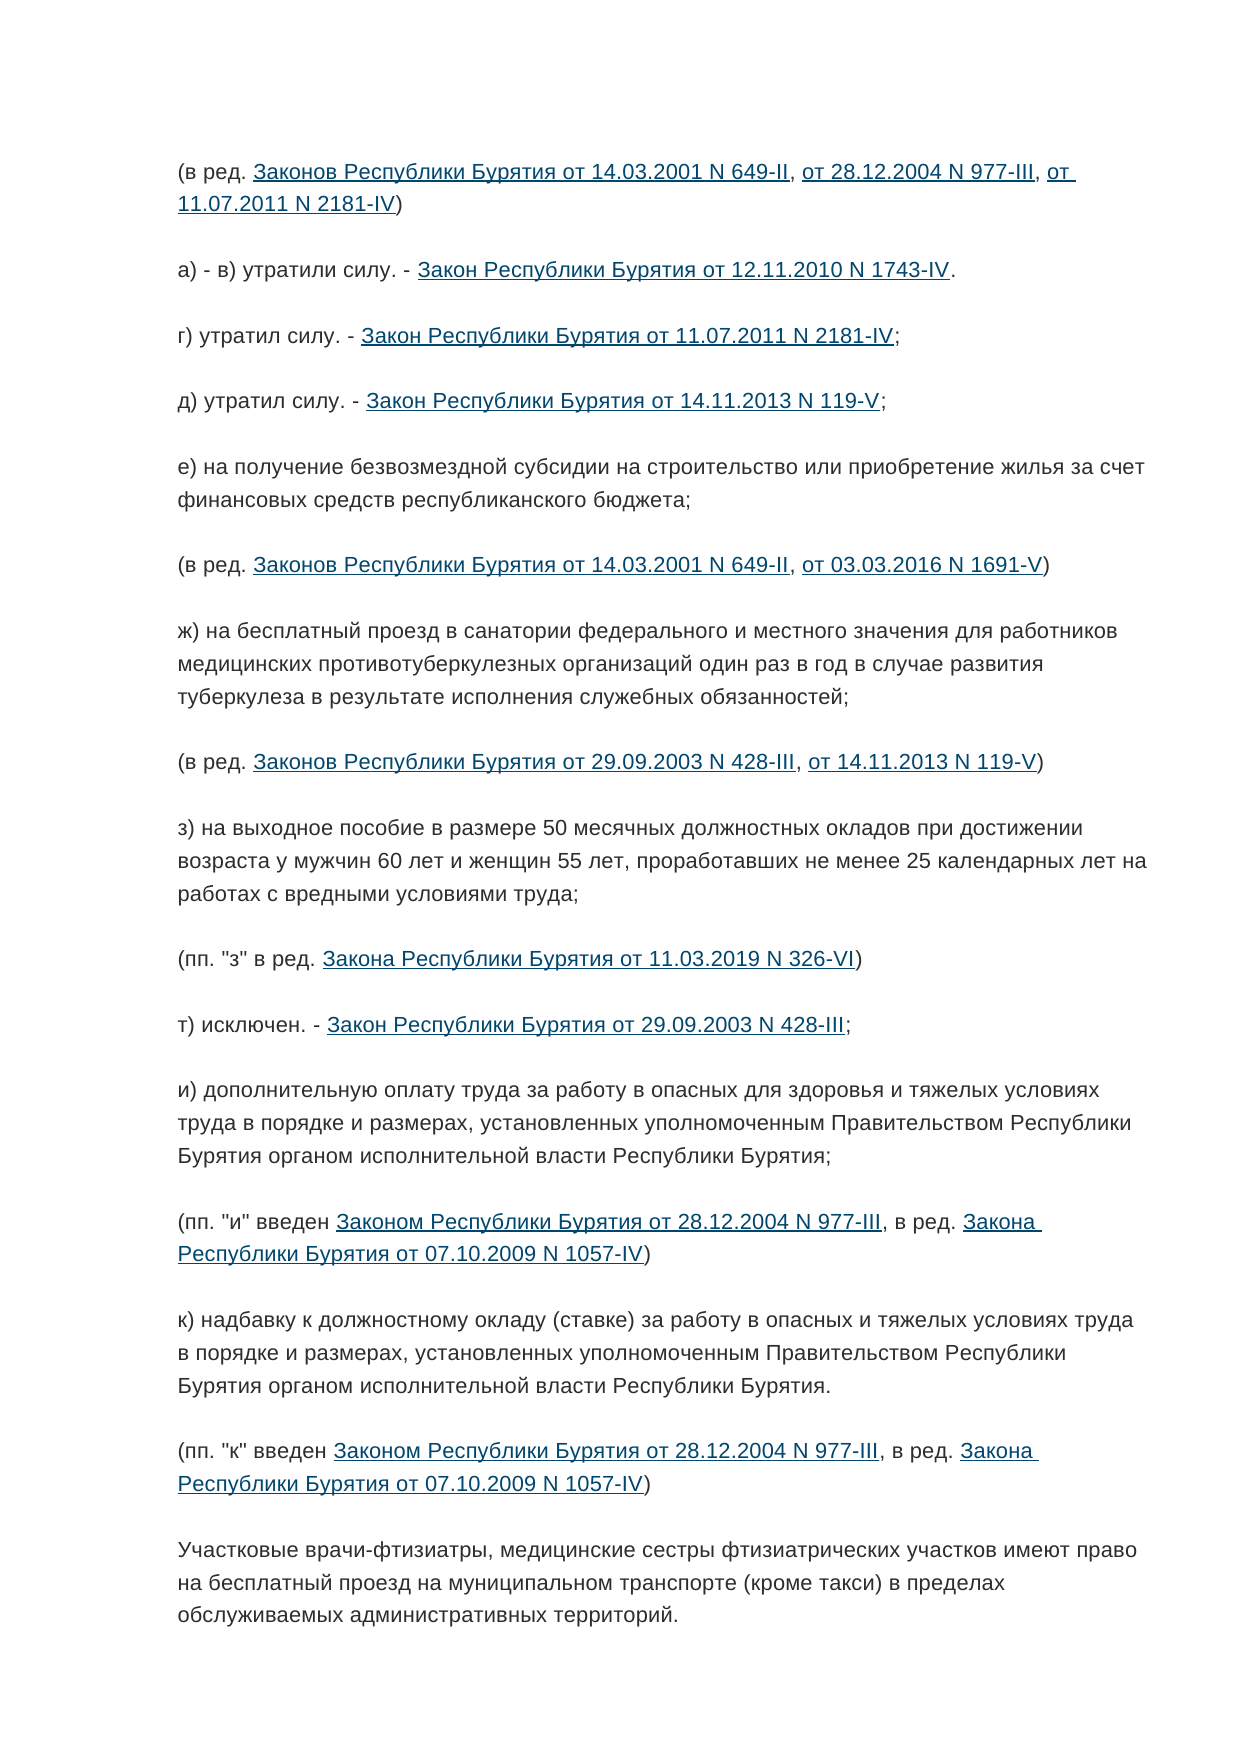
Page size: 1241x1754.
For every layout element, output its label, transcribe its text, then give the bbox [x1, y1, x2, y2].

text (в ред. Законов Республики Бурятия от 29.09.2003 N 428-III, от 14.11.2013 N 119-V) [177, 709, 1152, 774]
text (в ред. Законов Республики Бурятия от 14.03.2001 N 649-II, от 28.12.2004 N 977-III, от 11.07.2011 N 2181-IV) [177, 118, 1152, 217]
text Участковые врачи-фтизиатры, медицинские сестры фтизиатрических участков имеют право на бесплатный проезд на муниципальном транспорте (кроме такси) в пределах обслуживаемых административных территорий. [177, 1496, 1152, 1627]
text (пп. "з" в ред. Закона Республики Бурятия от 11.03.2019 N 326-VI) [177, 906, 1152, 971]
text е) на получение безвозмездной субсидии на строительство или приобретение жилья за счет финансовых средств республиканского бюджета; [177, 446, 1152, 512]
text т) исключен. - Закон Республики Бурятия от 29.09.2003 N 428-III; [177, 971, 1152, 1037]
text (пп. "и" введен Законом Республики Бурятия от 28.12.2004 N 977-III, в ред. Закона Республики Бурятия от 07.10.2009 N 1057-IV) [177, 1168, 1152, 1267]
text (в ред. Законов Республики Бурятия от 14.03.2001 N 649-II, от 03.03.2016 N 1691-V) [177, 512, 1152, 577]
text а) - в) утратили силу. - Закон Республики Бурятия от 12.11.2010 N 1743-IV. [177, 217, 1152, 282]
text з) на выходное пособие в размере 50 месячных должностных окладов при достижении возраста у мужчин 60 лет и женщин 55 лет, проработавших не менее 25 календарных лет на работах с вредными условиями труда; [177, 774, 1152, 906]
text г) утратил силу. - Закон Республики Бурятия от 11.07.2011 N 2181-IV; [177, 282, 1152, 348]
text д) утратил силу. - Закон Республики Бурятия от 14.11.2013 N 119-V; [177, 348, 1152, 446]
text ж) на бесплатный проезд в санатории федерального и местного значения для работников медицинских противотуберкулезных организаций один раз в год в случае развития туберкулеза в результате исполнения служебных обязанностей; [177, 577, 1152, 709]
text к) надбавку к должностному окладу (ставке) за работу в опасных и тяжелых условиях труда в порядке и размерах, установленных уполномоченным Правительством Республики Бурятия органом исполнительной власти Республики Бурятия. [177, 1267, 1152, 1398]
text (пп. "к" введен Законом Республики Бурятия от 28.12.2004 N 977-III, в ред. Закона Республики Бурятия от 07.10.2009 N 1057-IV) [177, 1398, 1152, 1496]
text и) дополнительную оплату труда за работу в опасных для здоровья и тяжелых условиях труда в порядке и размерах, установленных уполномоченным Правительством Республики Бурятия органом исполнительной власти Республики Бурятия; [177, 1037, 1152, 1168]
